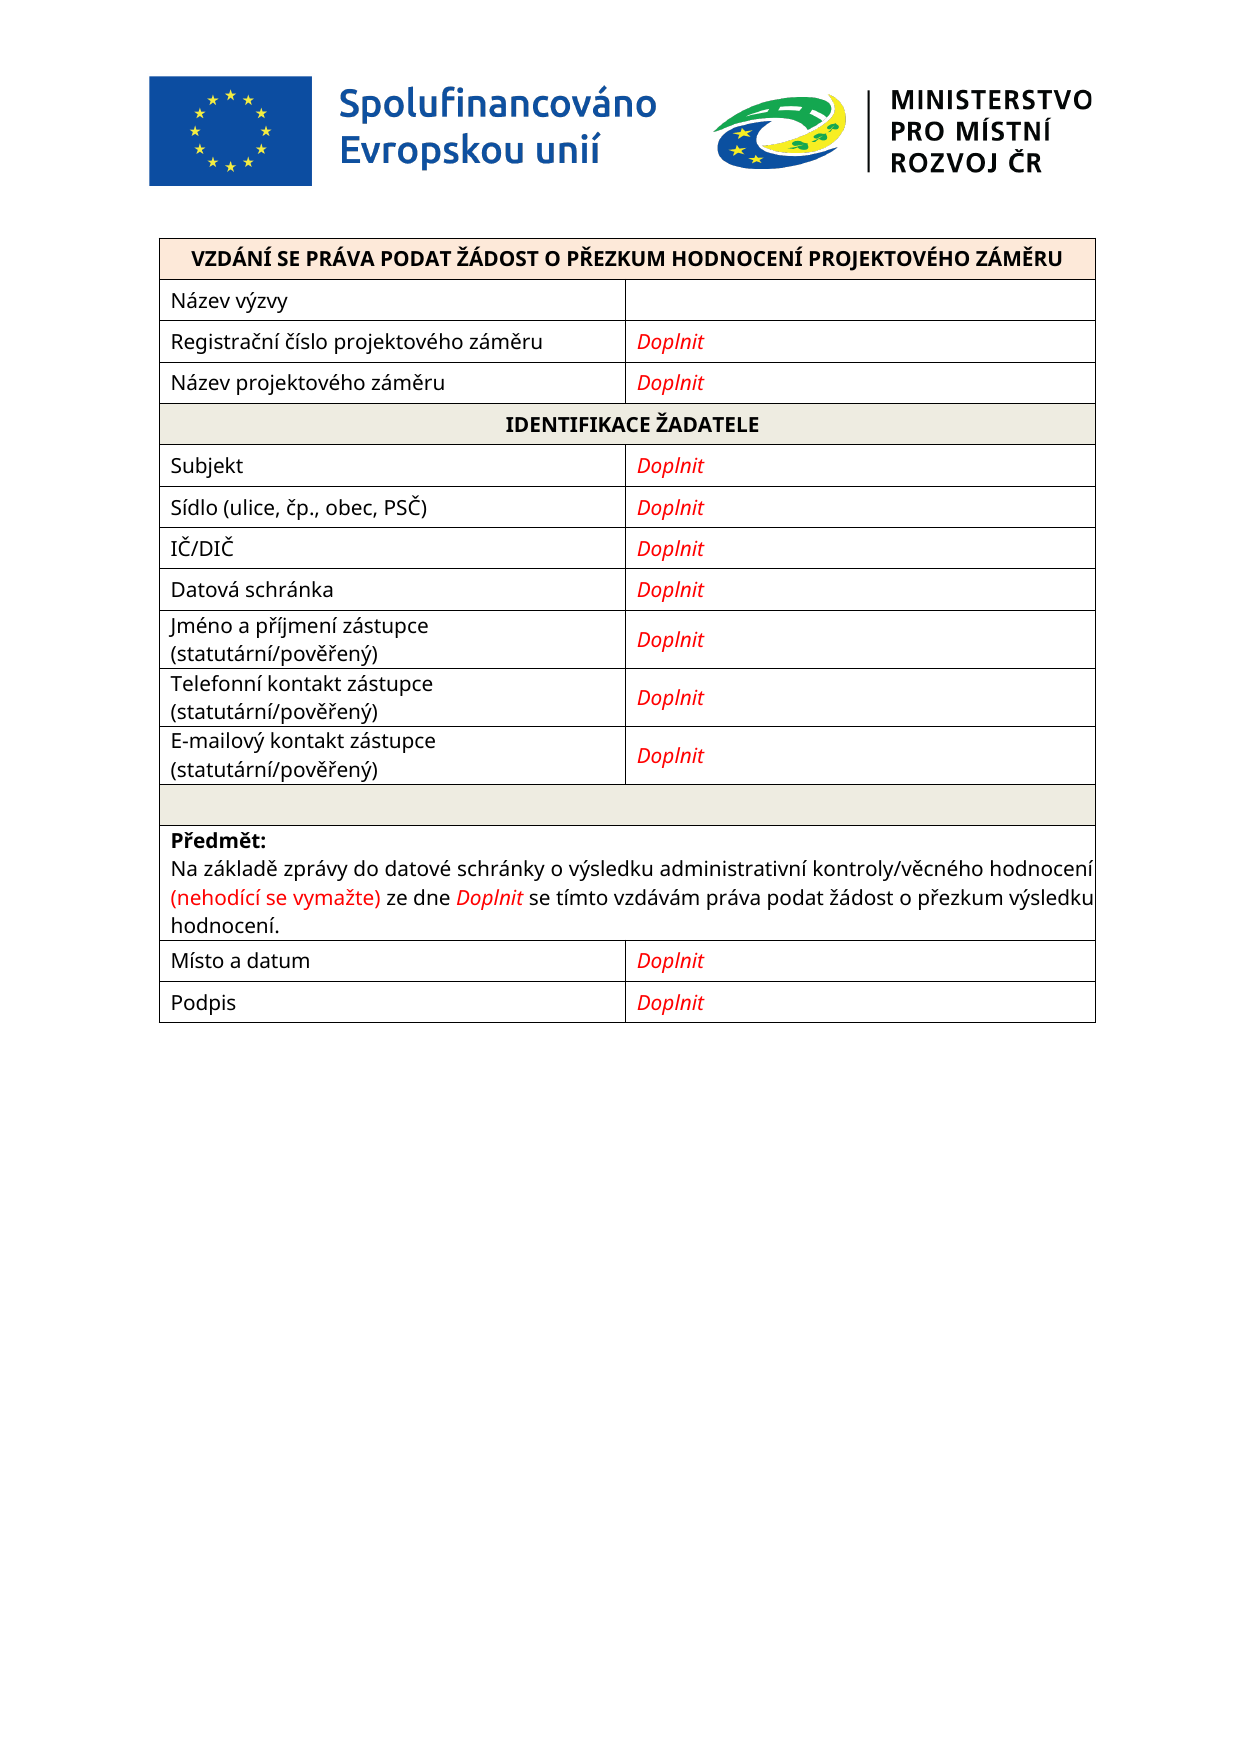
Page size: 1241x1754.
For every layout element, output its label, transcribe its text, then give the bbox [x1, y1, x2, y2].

picture [146, 73, 1092, 189]
table_cell Registrační číslo projektového záměru [160, 321, 625, 362]
table_cell Doplnit [626, 445, 1095, 486]
table_cell Název projektového záměru [160, 363, 625, 403]
table_cell Subjekt [160, 445, 625, 486]
table_cell [160, 785, 1095, 825]
table_cell Sídlo (ulice, čp., obec, PSČ) [160, 487, 625, 527]
table_cell Telefonní kontakt zástupce (statutární/pověřený) [160, 669, 625, 726]
table_cell Předmět: Na základě zprávy do datové schránky o výsledku administrativní kontroly/věcného hodnocení (nehodící se vymažte) ze dne Doplnit se tímto vzdávám práva podat žádost o přezkum výsledku hodnocení. [160, 826, 1095, 939]
table_cell Doplnit [626, 982, 1095, 1022]
table_header VZDÁNÍ SE PRÁVA PODAT ŽÁDOST O PŘEZKUM HODNOCENÍ PROJEKTOVÉHO ZÁMĚRU [160, 239, 1095, 279]
table_cell Doplnit [626, 321, 1095, 362]
table_cell IDENTIFIKACE ŽADATELE [160, 404, 1095, 444]
table_cell [626, 280, 1095, 320]
table_cell Jméno a příjmení zástupce (statutární/pověřený) [160, 611, 625, 668]
table_cell Doplnit [626, 669, 1095, 726]
table_cell Doplnit [626, 528, 1095, 568]
table_cell Doplnit [626, 727, 1095, 783]
table_cell E-mailový kontakt zástupce (statutární/pověřený) [160, 727, 625, 783]
table_cell Místo a datum [160, 941, 625, 981]
table_cell Doplnit [626, 569, 1095, 610]
table_cell Datová schránka [160, 569, 625, 610]
table_cell Podpis [160, 982, 625, 1022]
table_cell Název výzvy [160, 280, 625, 320]
table_cell Doplnit [626, 611, 1095, 668]
table_cell Doplnit [626, 941, 1095, 981]
table_cell Doplnit [626, 363, 1095, 403]
table_cell IČ/DIČ [160, 528, 625, 568]
table_cell Doplnit [626, 487, 1095, 527]
